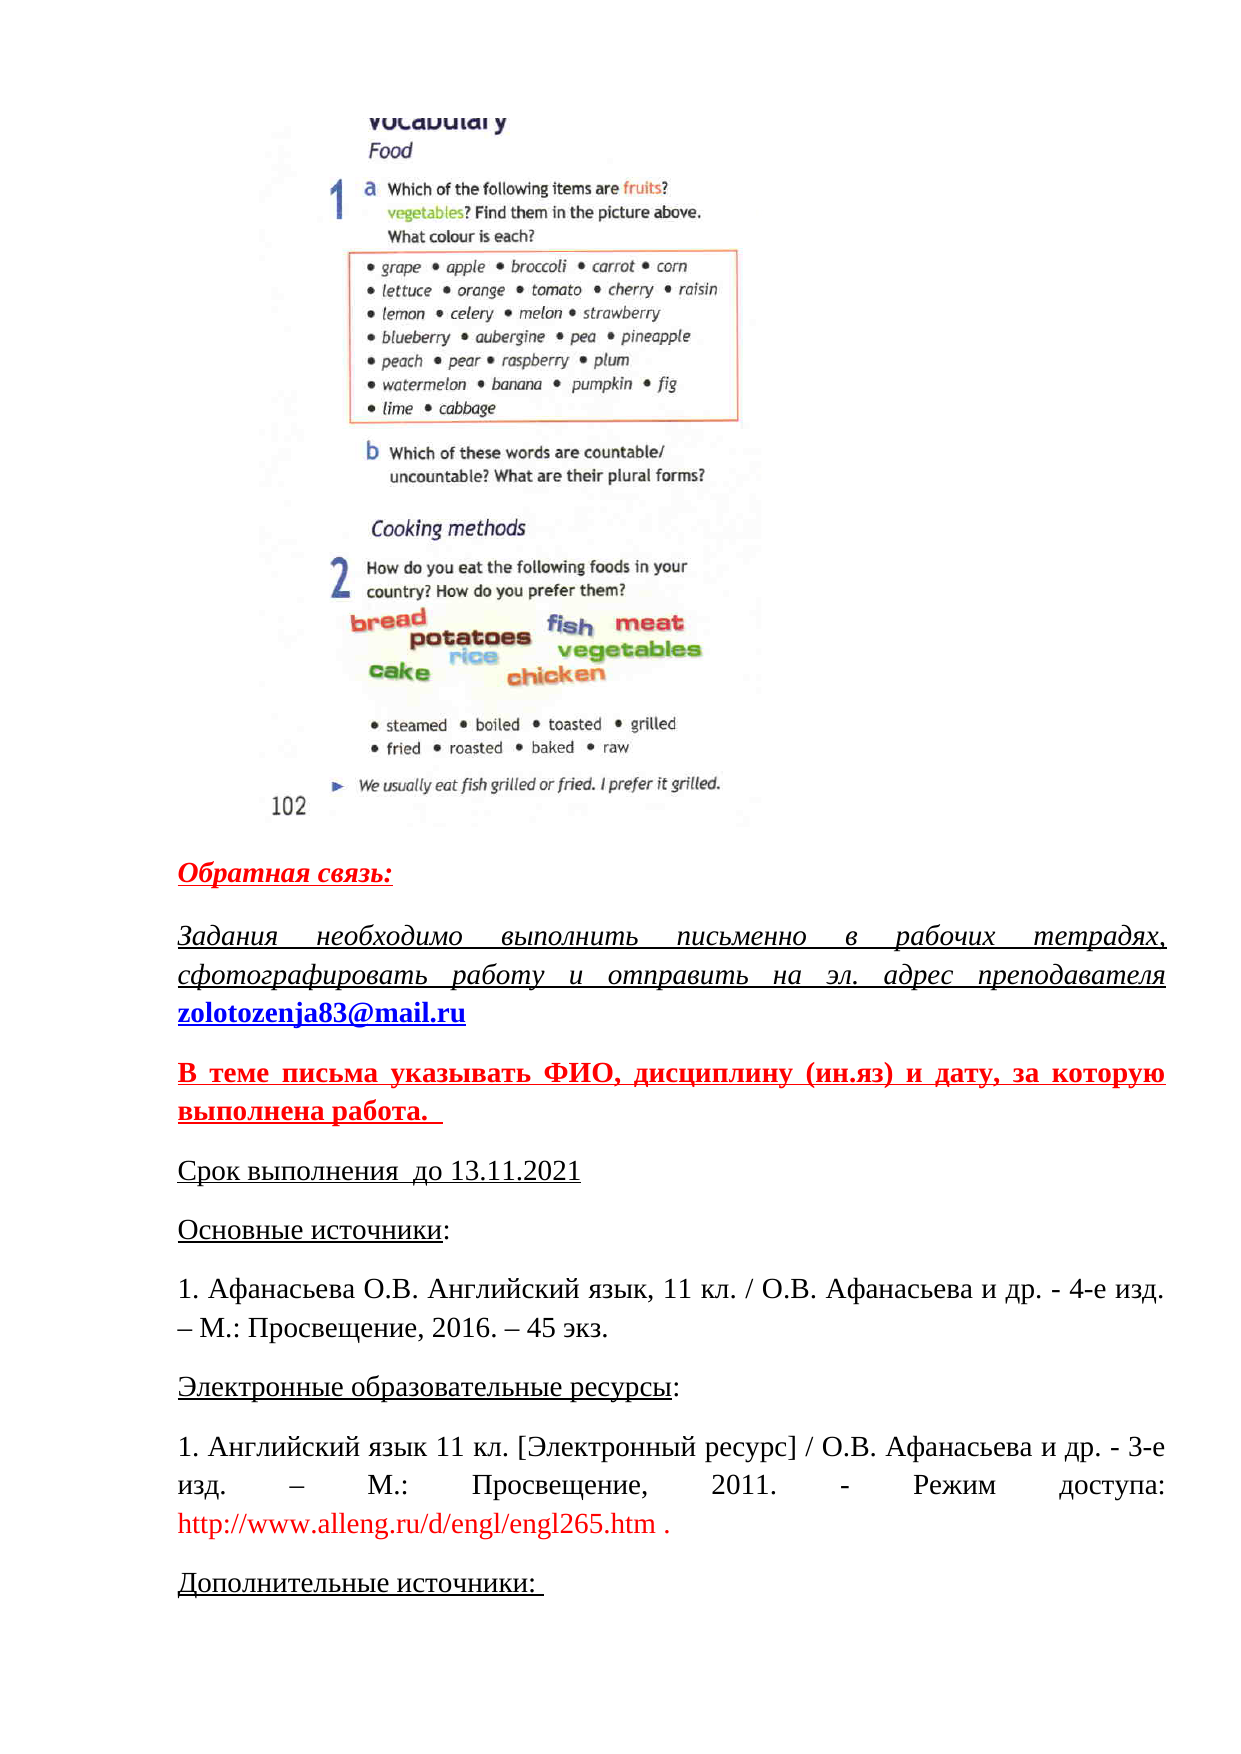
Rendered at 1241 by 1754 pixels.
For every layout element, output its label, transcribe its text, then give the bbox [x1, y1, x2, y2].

text 1. Английский язык 11 кл. [Электронный ресурс] / О.В. Афанасьева и др. - 3-е изд. – М.: Просвещение, 2011. - Режим доступа: http://www.alleng.ru/d/engl/engl265.htm . [177, 1429, 1167, 1539]
text Задания необходимо выполнить письменно в рабочих тетрадях, сфотографировать работу и отправить на эл. адрес преподавателя zolotozenja83@mail.ru [177, 948, 1167, 1029]
text Электронные образовательные ресурсы: [177, 1369, 1167, 1403]
text Основные источники: [177, 1212, 1167, 1246]
text Дополнительные источники: [177, 1565, 1167, 1599]
text В теме письма указывать ФИО, дисциплину (ин.яз) и дату, за которую выполнена работа. [177, 1055, 1167, 1127]
subtitle Обратная связь: [177, 856, 1167, 889]
text Срок выполнения до 13.11.2021 [177, 1153, 1167, 1186]
text 1. Афанасьева О.В. Английский язык, 11 кл. / О.В. Афанасьева и др. - 4-е изд. – М.: Просвещение, 2016. – 45 экз. [177, 1271, 1167, 1343]
text Задания необходимо выполнить письменно в рабочих тетрадях, сфотографировать работу и отправить на эл. адрес преподавателя zolotozenja83@mail.ru [177, 918, 1167, 947]
